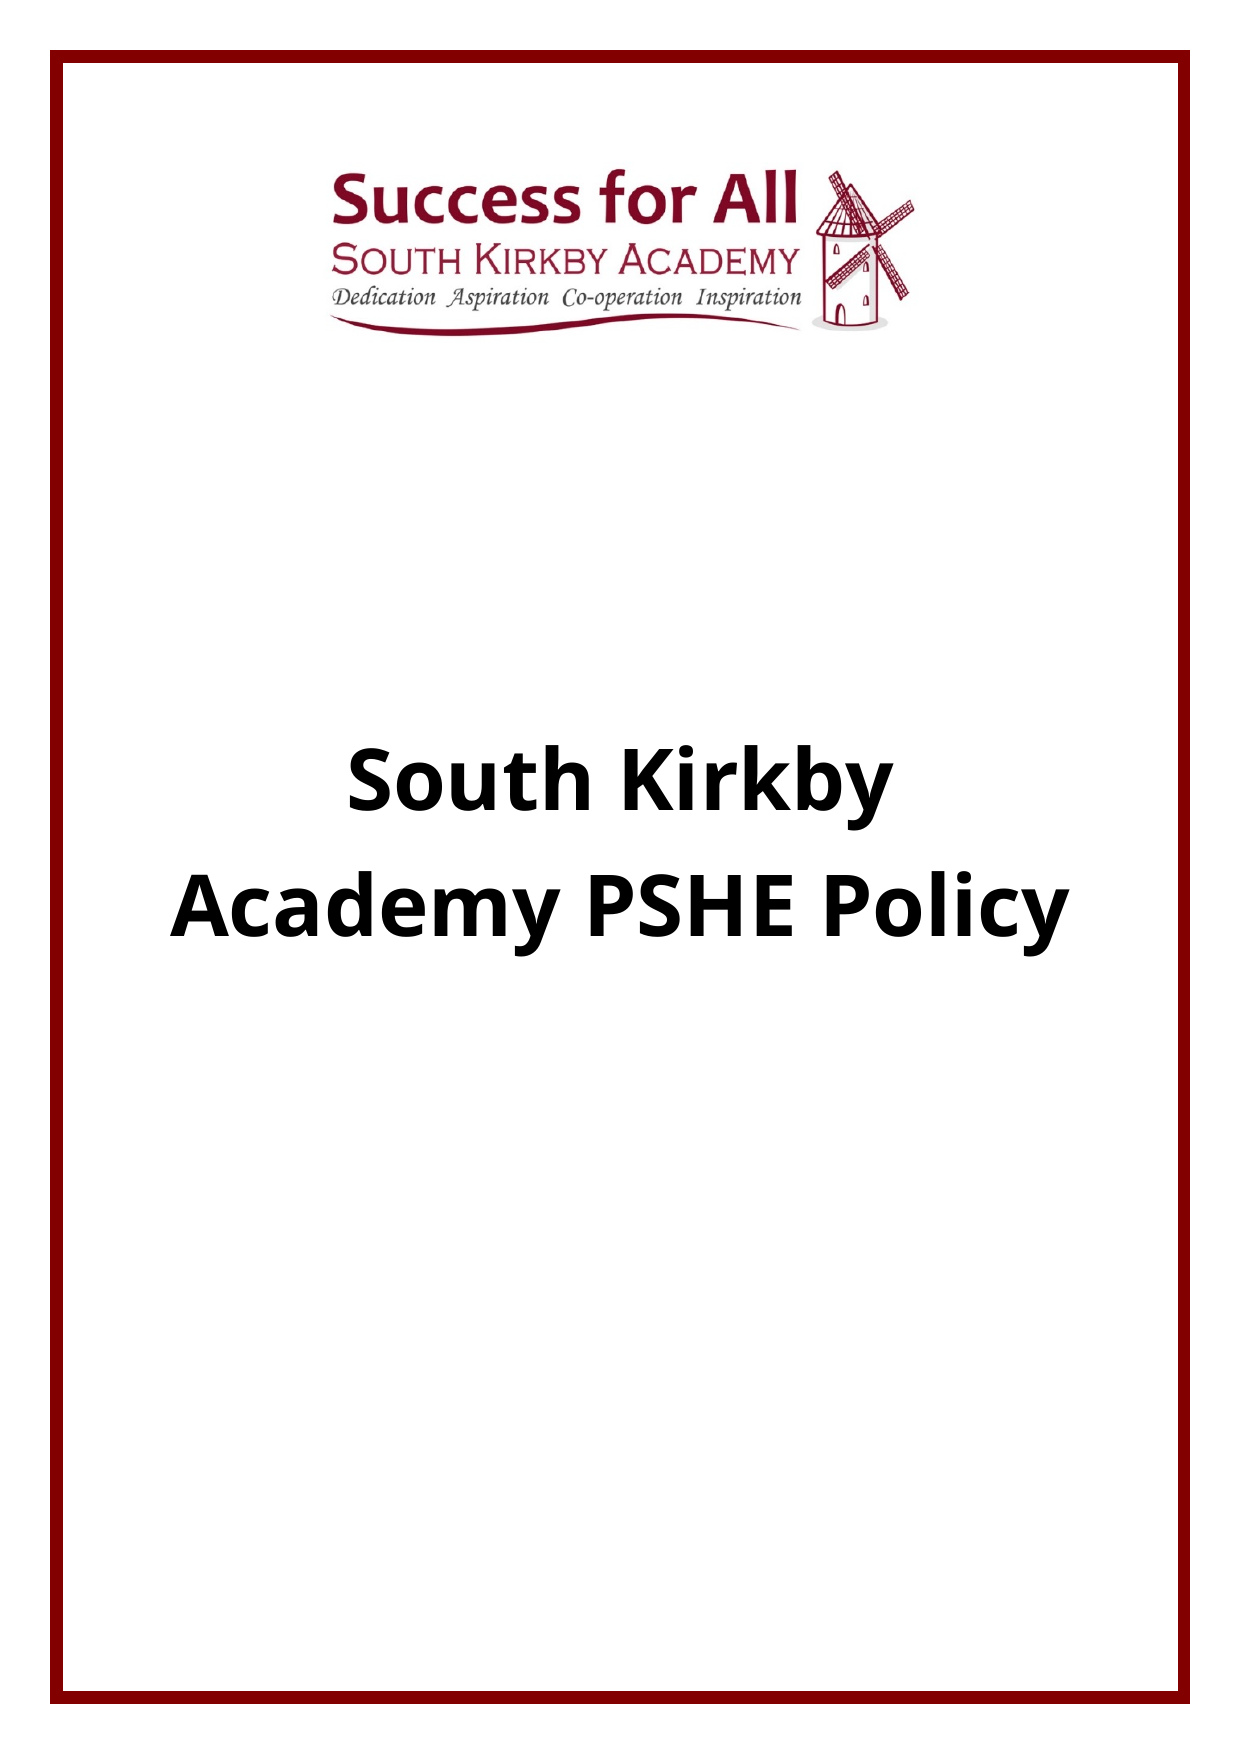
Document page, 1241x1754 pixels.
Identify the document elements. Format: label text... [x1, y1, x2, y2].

text South Kirkby Academy PSHE Policy [150, 719, 1090, 961]
picture [313, 162, 927, 343]
